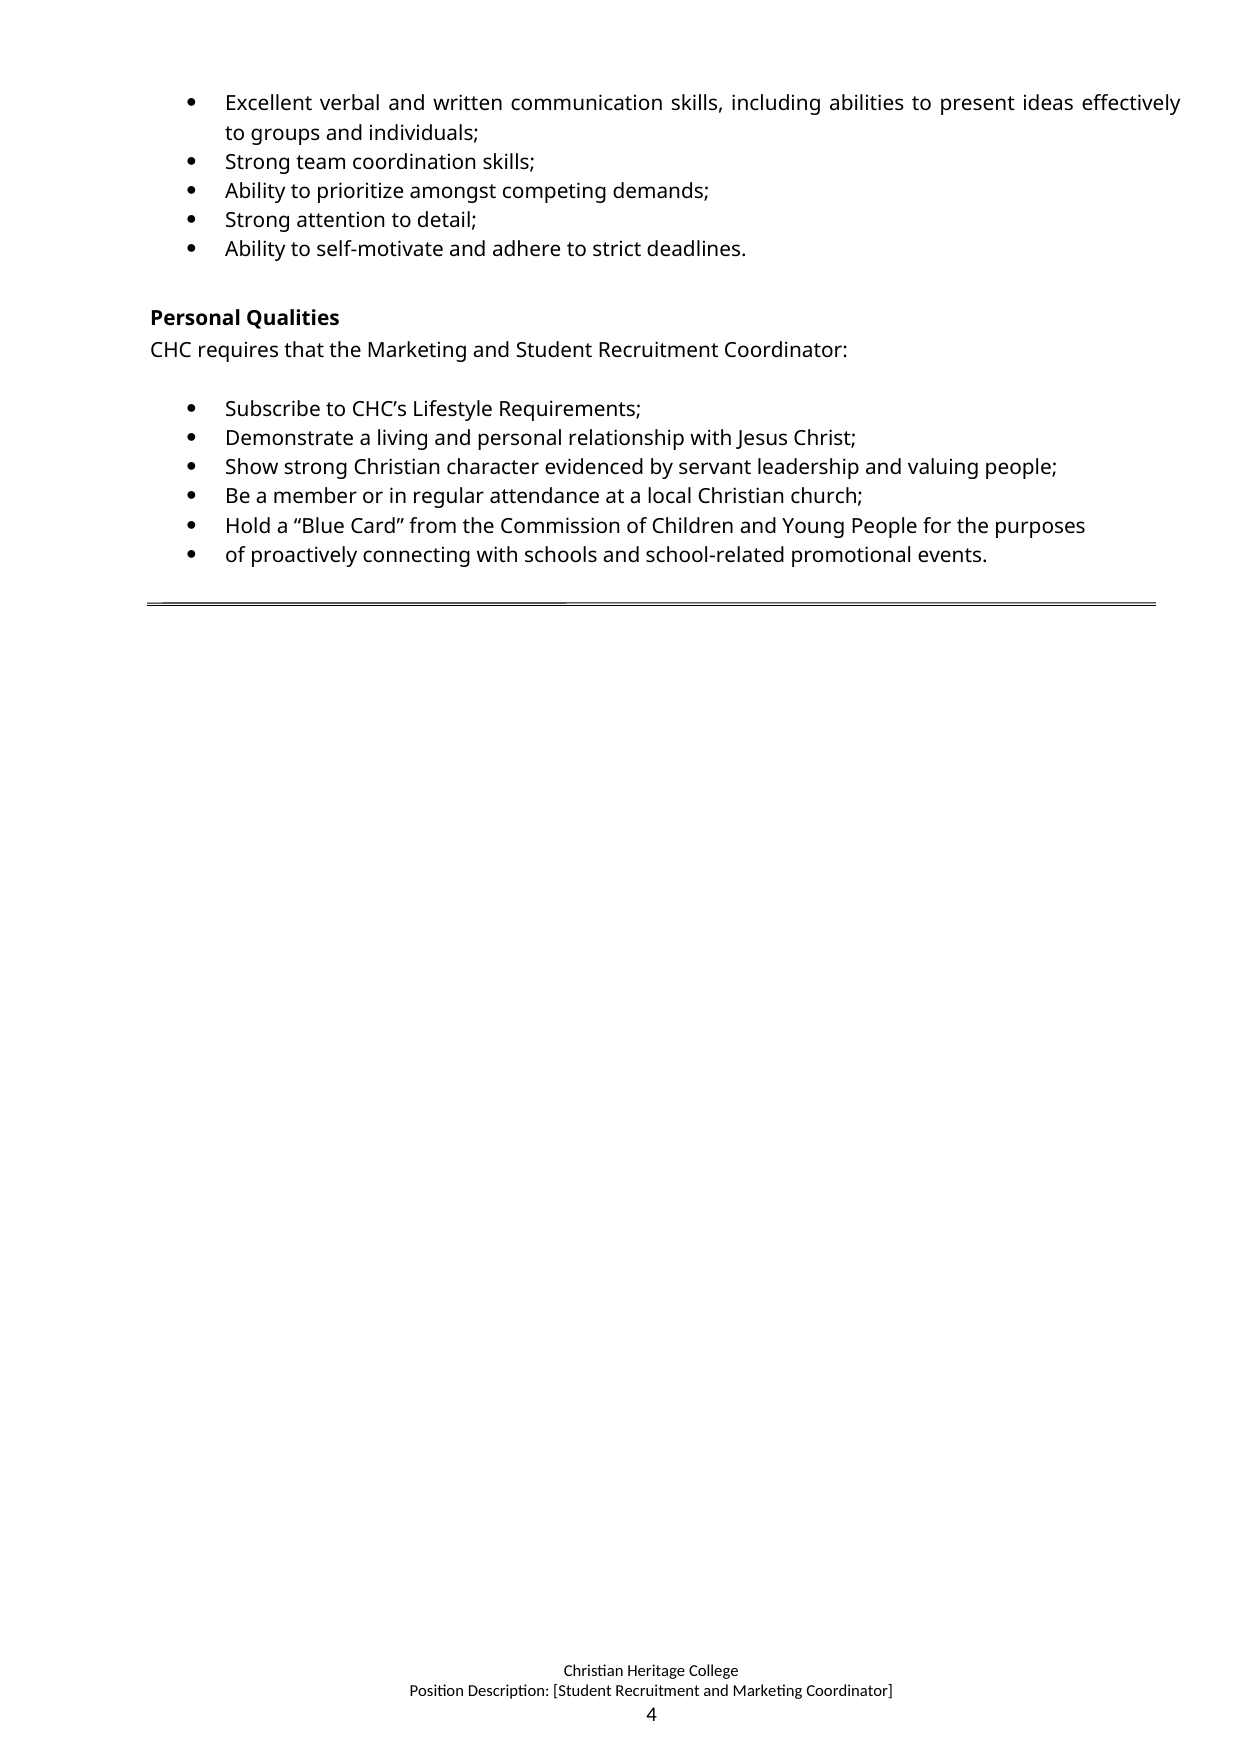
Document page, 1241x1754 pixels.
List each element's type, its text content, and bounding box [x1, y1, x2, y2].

list Show strong Christian character evidenced by servant leadership and valuing people; [187, 451, 1182, 481]
list Be a member or in regular attendance at a local Christian church; [187, 481, 1182, 510]
list Excellent verbal and written communication skills, including abilities to present ideas effectively to groups and individuals; [187, 87, 1182, 146]
subtitle Personal Qualities [150, 303, 1182, 331]
list Strong team coordination skills; [187, 146, 1182, 175]
list of proactively connecting with schools and school-related promotional events. [187, 539, 1182, 568]
list Strong attention to detail; [187, 204, 1182, 233]
list Ability to prioritize amongst competing demands; [187, 175, 1182, 204]
list Demonstrate a living and personal relationship with Jesus Christ; [187, 422, 1182, 451]
list Subscribe to CHC’s Lifestyle Requirements; [187, 393, 1182, 422]
list Ability to self-motivate and adhere to strict deadlines. [187, 233, 1182, 262]
text CHC requires that the Marketing and Student Recruitment Coordinator: [150, 335, 1182, 364]
list Hold a “Blue Card” from the Commission of Children and Young People for the purposes [187, 510, 1182, 539]
